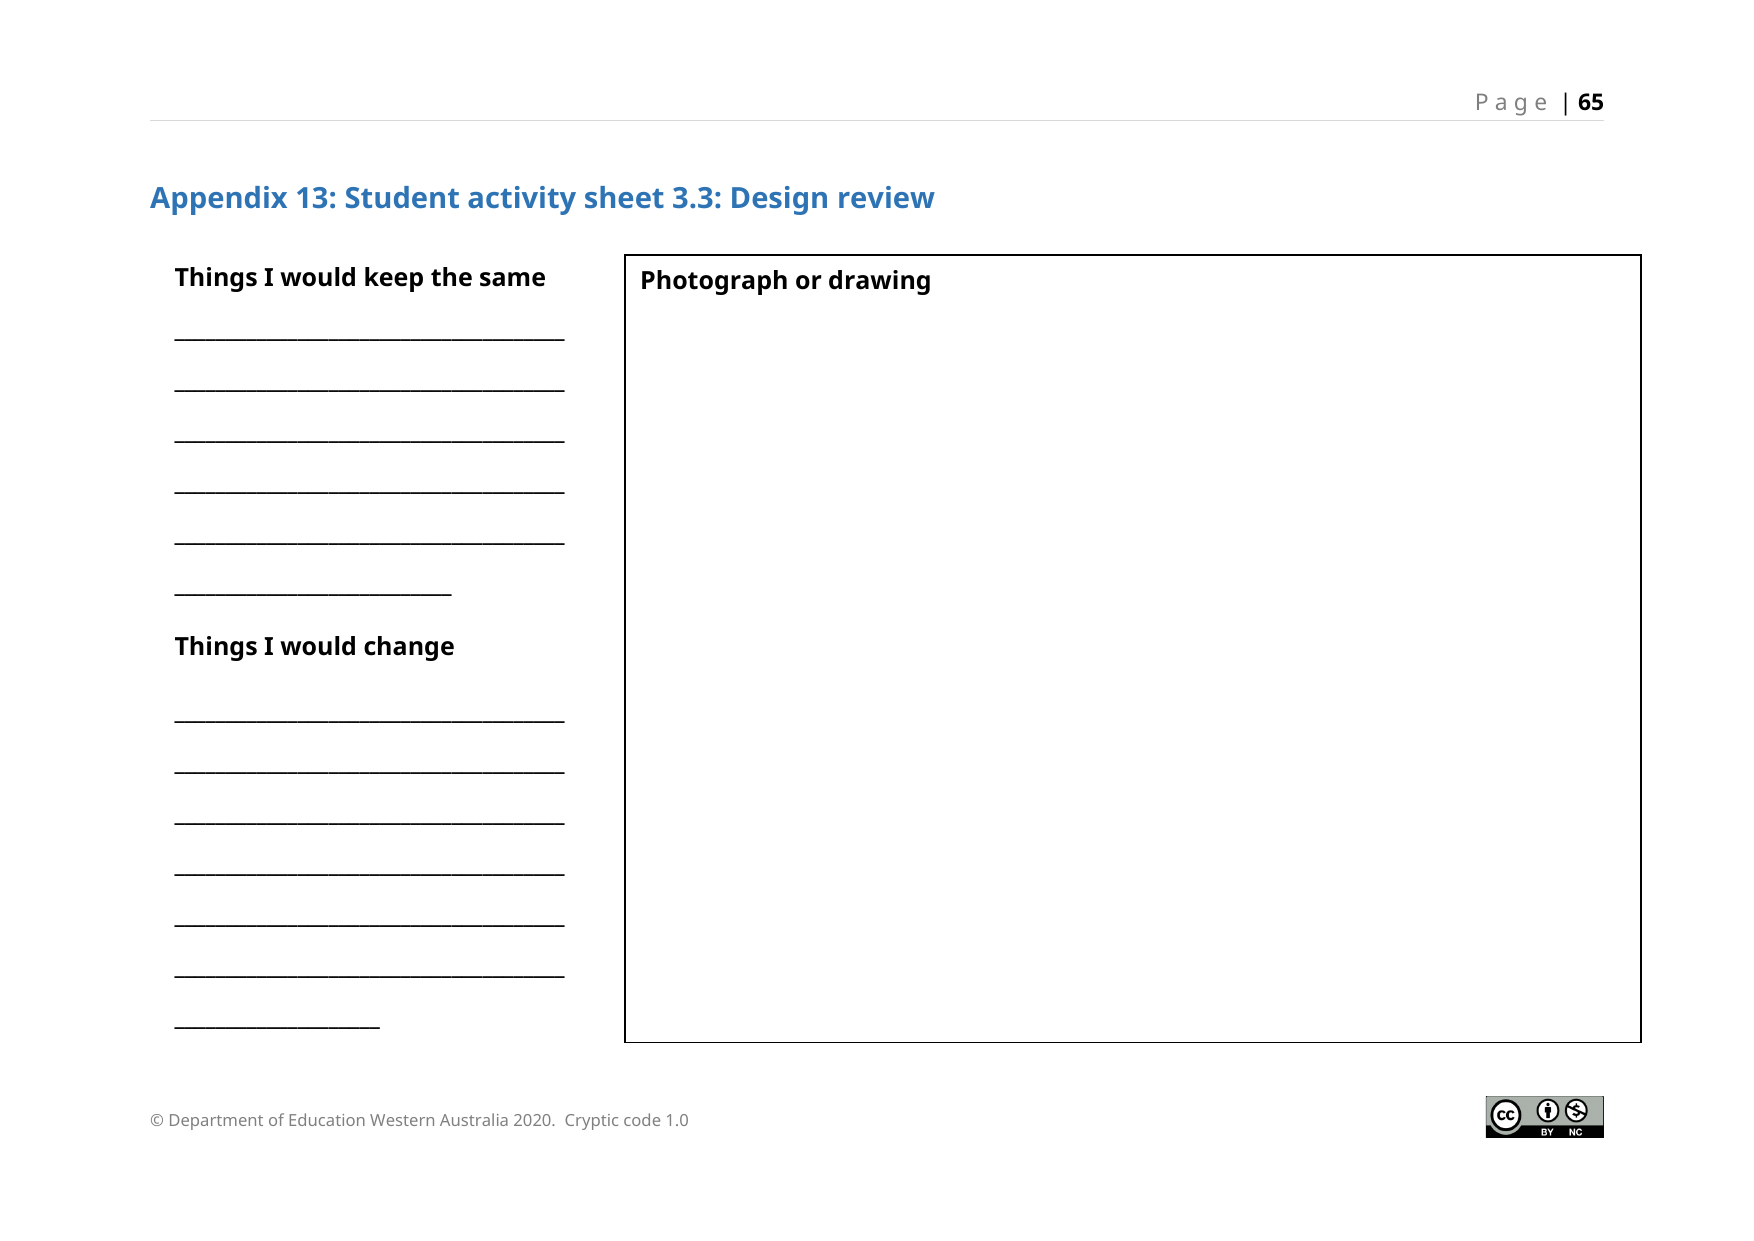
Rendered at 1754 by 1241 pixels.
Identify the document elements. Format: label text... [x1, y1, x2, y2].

subtitle Appendix 13: Student activity sheet 3.3: Design review [150, 177, 1604, 217]
picture [1485, 1096, 1604, 1138]
